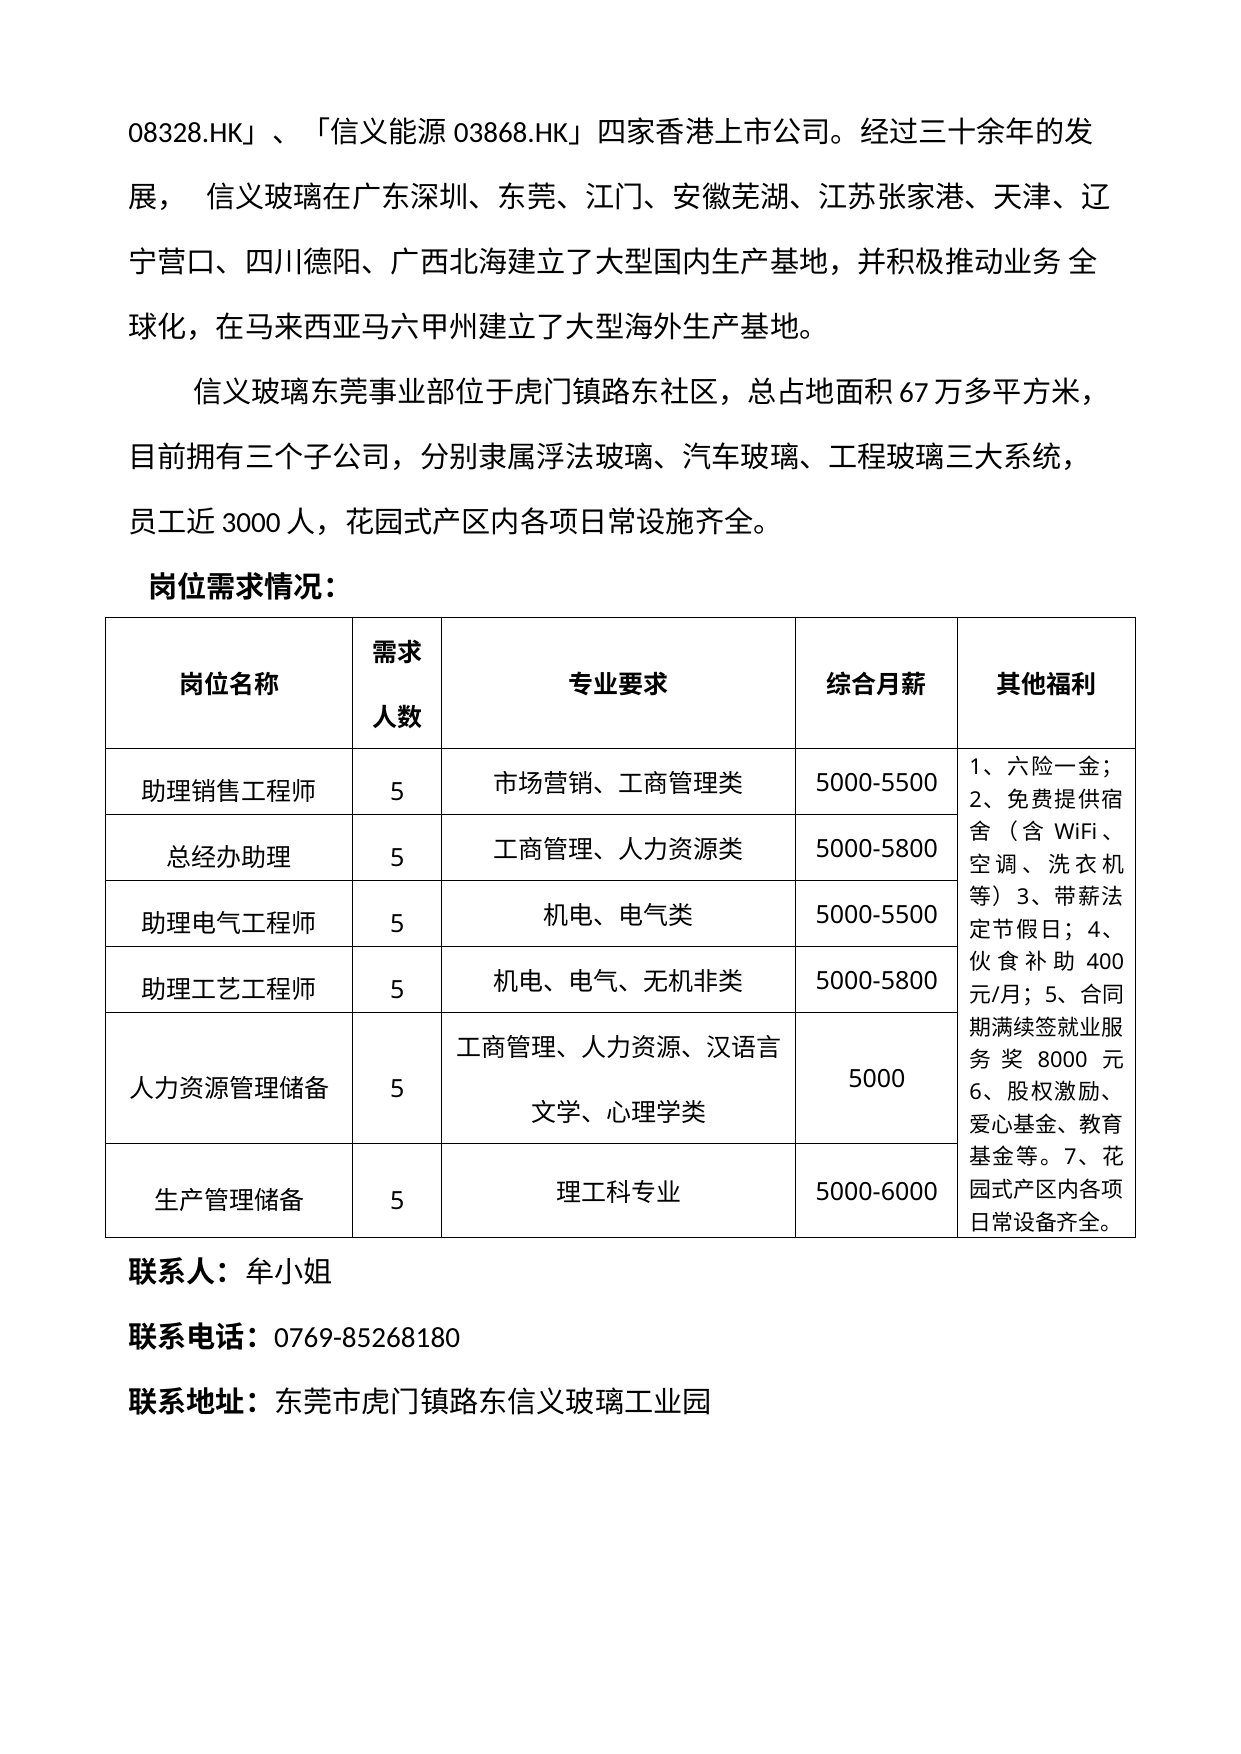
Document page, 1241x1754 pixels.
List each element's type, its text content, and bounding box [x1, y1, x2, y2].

table_header 需求人数 [353, 618, 441, 748]
table_cell 5000-5500 [796, 749, 957, 814]
text 信义玻璃东莞事业部位于虎门镇路东社区，总占地面积67万多平方米， 目前拥有三个子公司，分别隶属浮法玻璃、汽车玻璃、工程玻璃三大系统， 员工近3000人，花园式产区内各项日常设施齐全。 [128, 357, 1112, 552]
table_header 岗位名称 [106, 618, 352, 748]
table_cell 5 [353, 947, 441, 1012]
table_header 专业要求 [442, 618, 795, 748]
table_cell 机电、电气、无机非类 [442, 947, 795, 1012]
table_cell 工商管理、人力资源类 [442, 815, 795, 880]
table_cell 5 [353, 1013, 441, 1143]
text 岗位需求情况： [128, 552, 1112, 617]
table_cell 生产管理储备 [106, 1144, 352, 1237]
table_cell 5 [353, 749, 441, 814]
table_cell 总经办助理 [106, 815, 352, 880]
table_cell 助理工艺工程师 [106, 947, 352, 1012]
text 联系人：牟小姐 [128, 1238, 1112, 1303]
table_cell 人力资源管理储备 [106, 1013, 352, 1143]
text 联系电话：0769-85268180 [128, 1303, 1112, 1368]
table_cell 1、六险一金；2、免费提供宿舍（含WiFi、空调、洗衣机等）3、带薪法定节假日；4、伙食补助400元/月；5、合同期满续签就业服务奖8000元6、股权激励、爱心基金、教育基金等。7、花园式产区内各项日常设备齐全。 [958, 749, 1135, 1237]
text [128, 97, 1112, 357]
table_cell 5000-5800 [796, 947, 957, 1012]
table_cell 理工科专业 [442, 1144, 795, 1237]
table_cell 市场营销、工商管理类 [442, 749, 795, 814]
table_cell 5000 [796, 1013, 957, 1143]
table_cell 助理销售工程师 [106, 749, 352, 814]
table_cell 工商管理、人力资源、汉语言文学、心理学类 [442, 1013, 795, 1143]
table_cell 5000-5500 [796, 881, 957, 946]
table_header 其他福利 [958, 618, 1135, 748]
table_cell 5 [353, 815, 441, 880]
table_cell 5000-6000 [796, 1144, 957, 1237]
table_cell 5000-5800 [796, 815, 957, 880]
table_cell 5 [353, 881, 441, 946]
table_cell 助理电气工程师 [106, 881, 352, 946]
text 联系地址：东莞市虎门镇路东信义玻璃工业园 [128, 1368, 1112, 1433]
table_cell 机电、电气类 [442, 881, 795, 946]
table_header 综合月薪 [796, 618, 957, 748]
table_cell 5 [353, 1144, 441, 1237]
